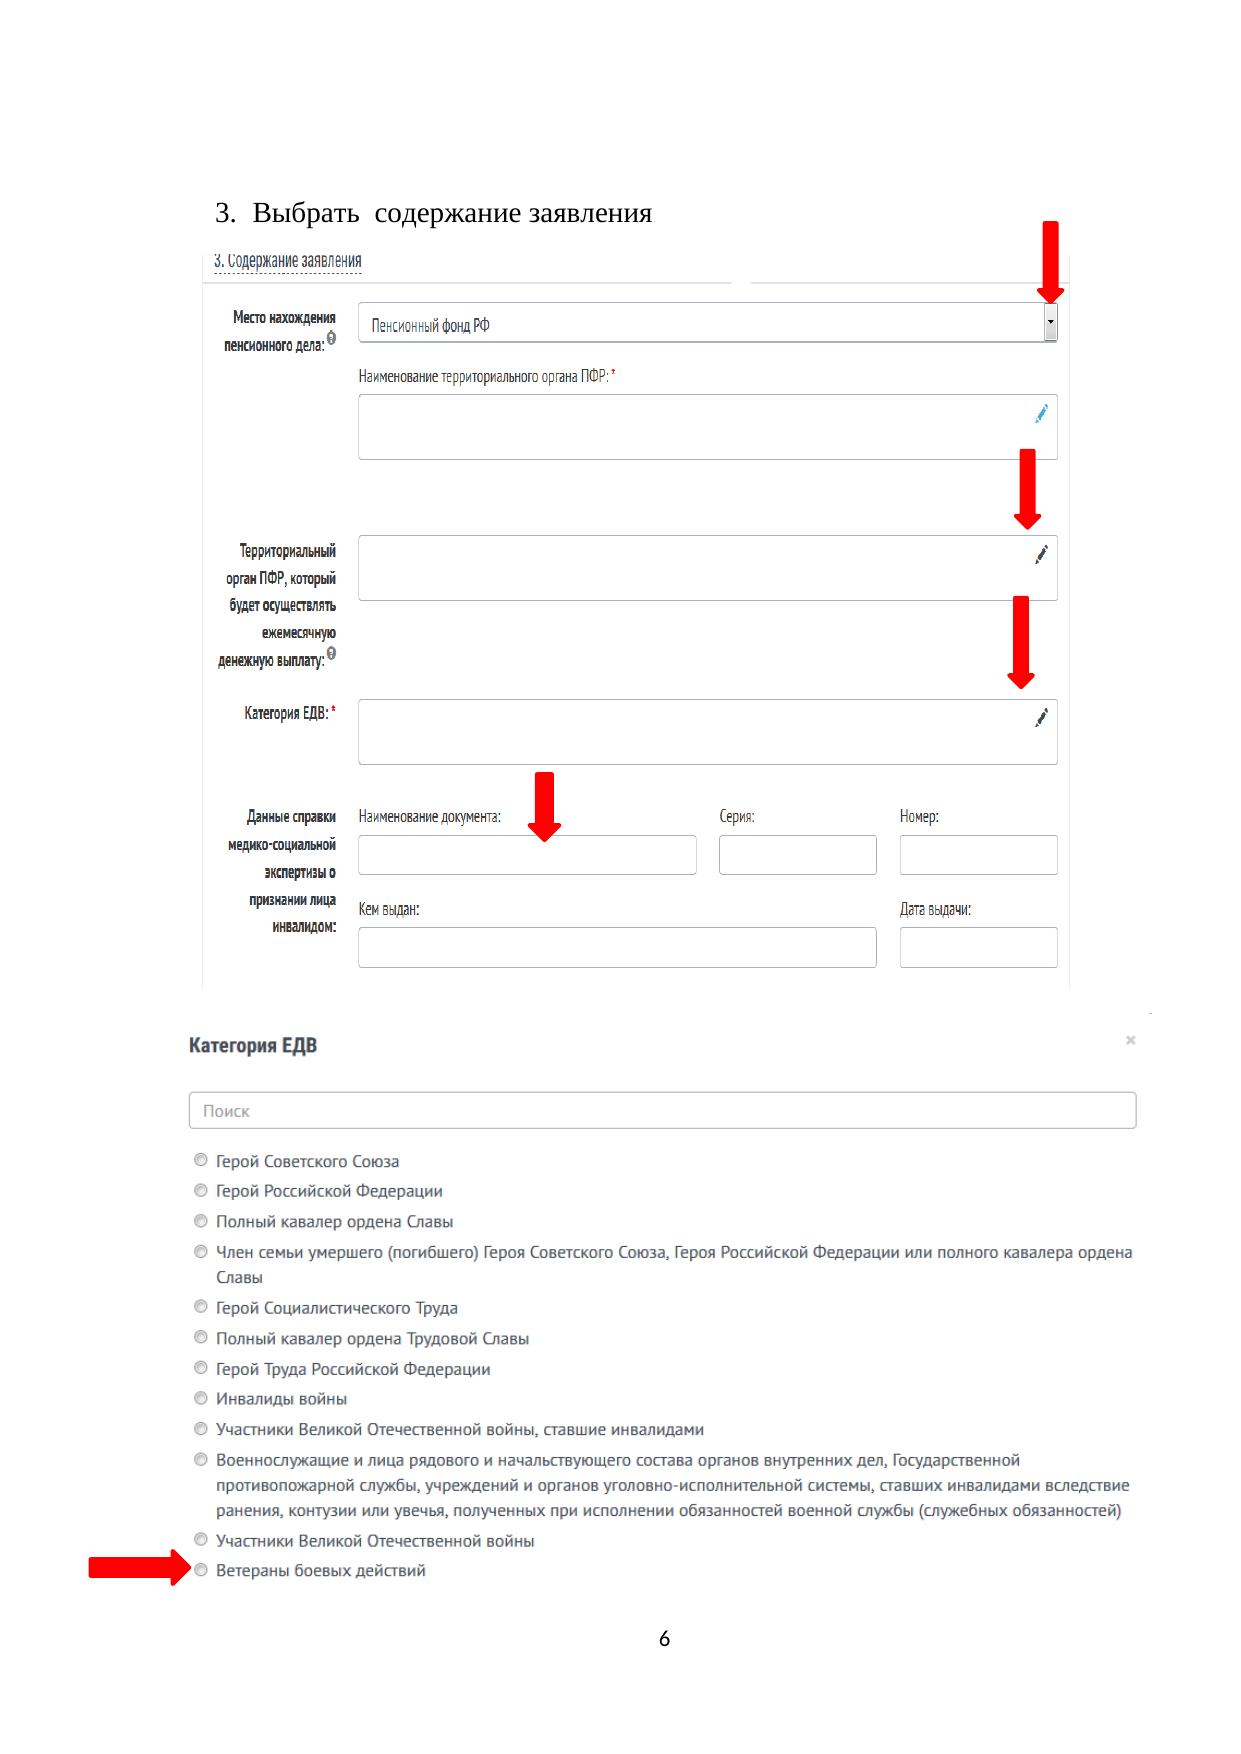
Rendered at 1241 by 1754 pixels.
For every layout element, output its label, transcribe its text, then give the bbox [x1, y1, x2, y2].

picture [100, 254, 1073, 989]
picture [178, 1013, 1152, 1585]
list Выбрать содержание заявления [215, 195, 1163, 229]
